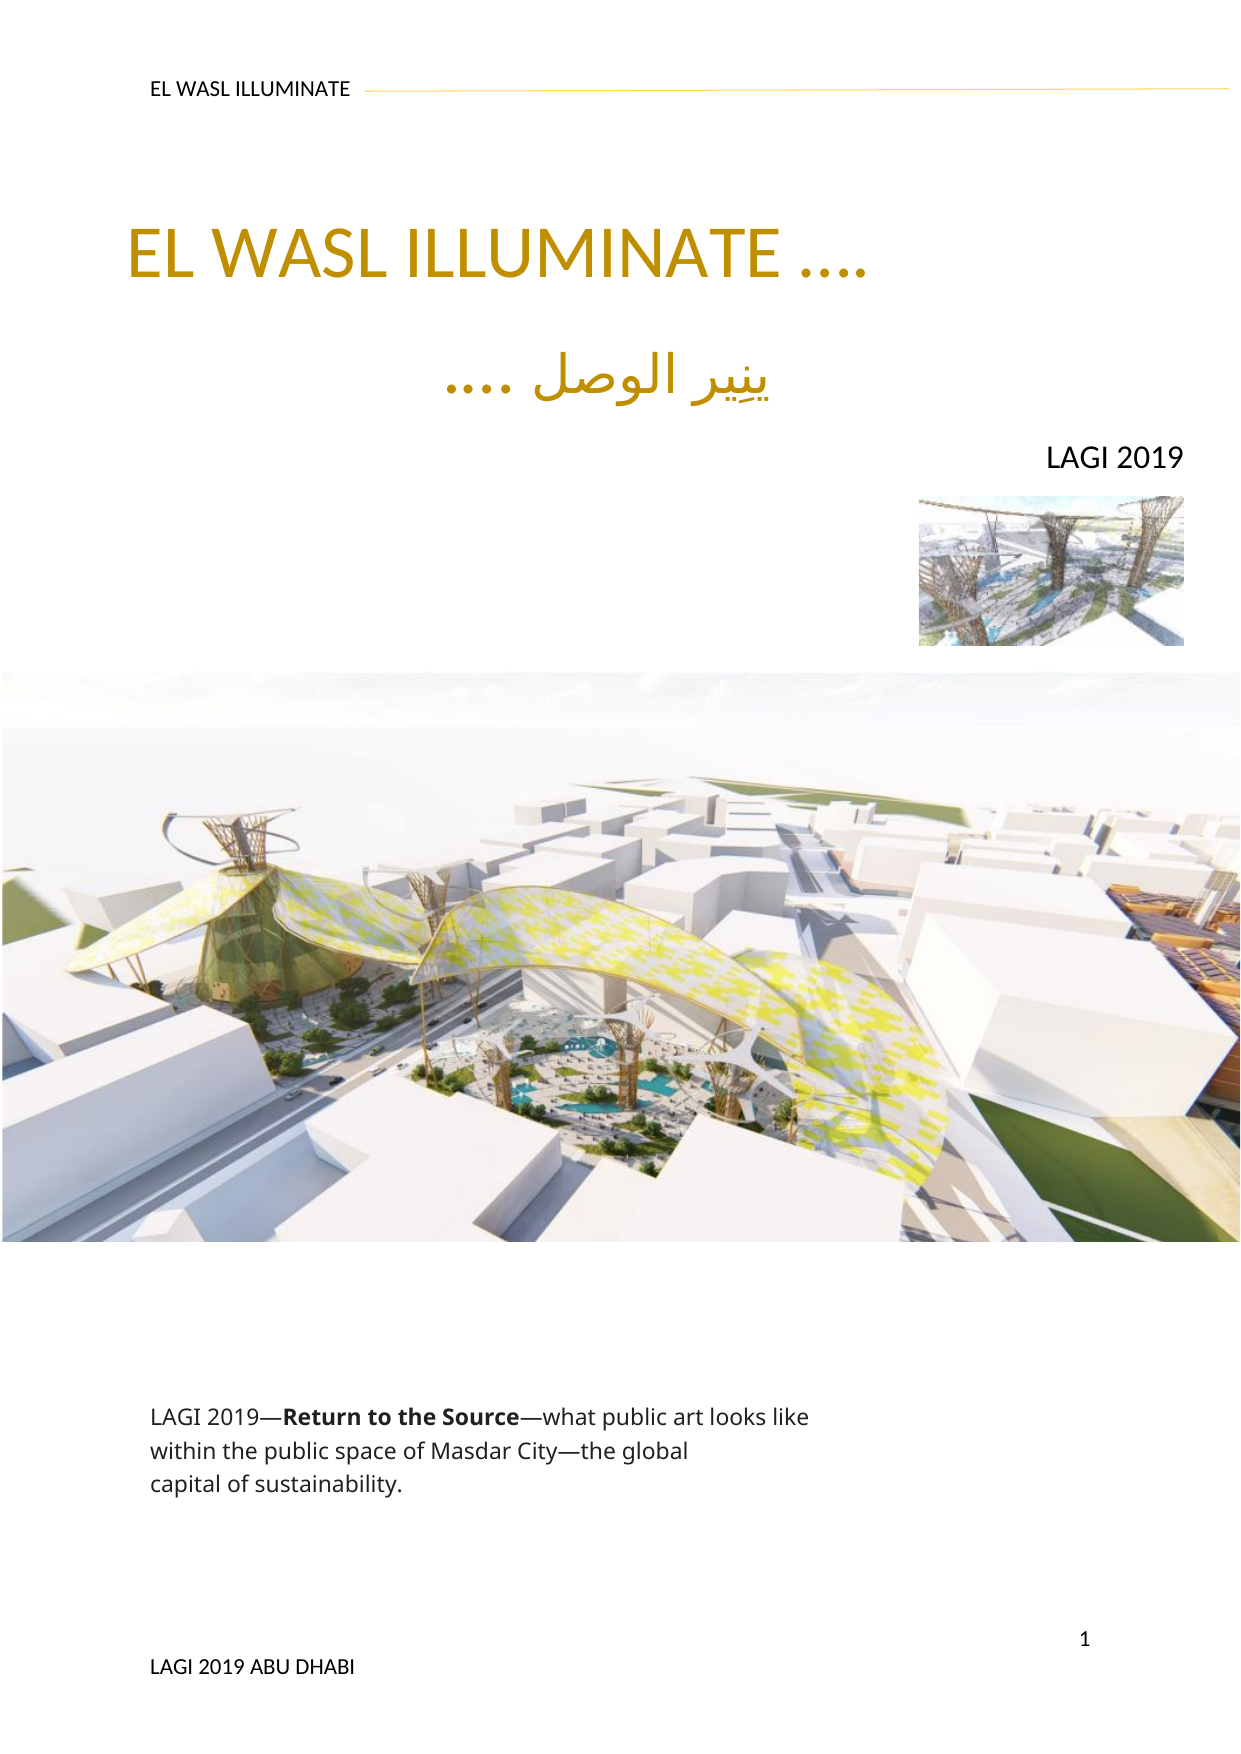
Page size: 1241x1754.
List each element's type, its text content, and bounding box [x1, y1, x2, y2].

picture [2, 664, 1241, 1242]
text .… ينِير الوصل [2, 321, 1184, 412]
text EL WASL ILLUMINATE …. [2, 205, 1184, 297]
text LAGI 2019 [2, 436, 1184, 477]
text LAGI 2019—Return to the Source—what public art looks like within the public space of Masdar City—the global capital of sustainability. [150, 1401, 1090, 1500]
picture [918, 496, 1184, 646]
